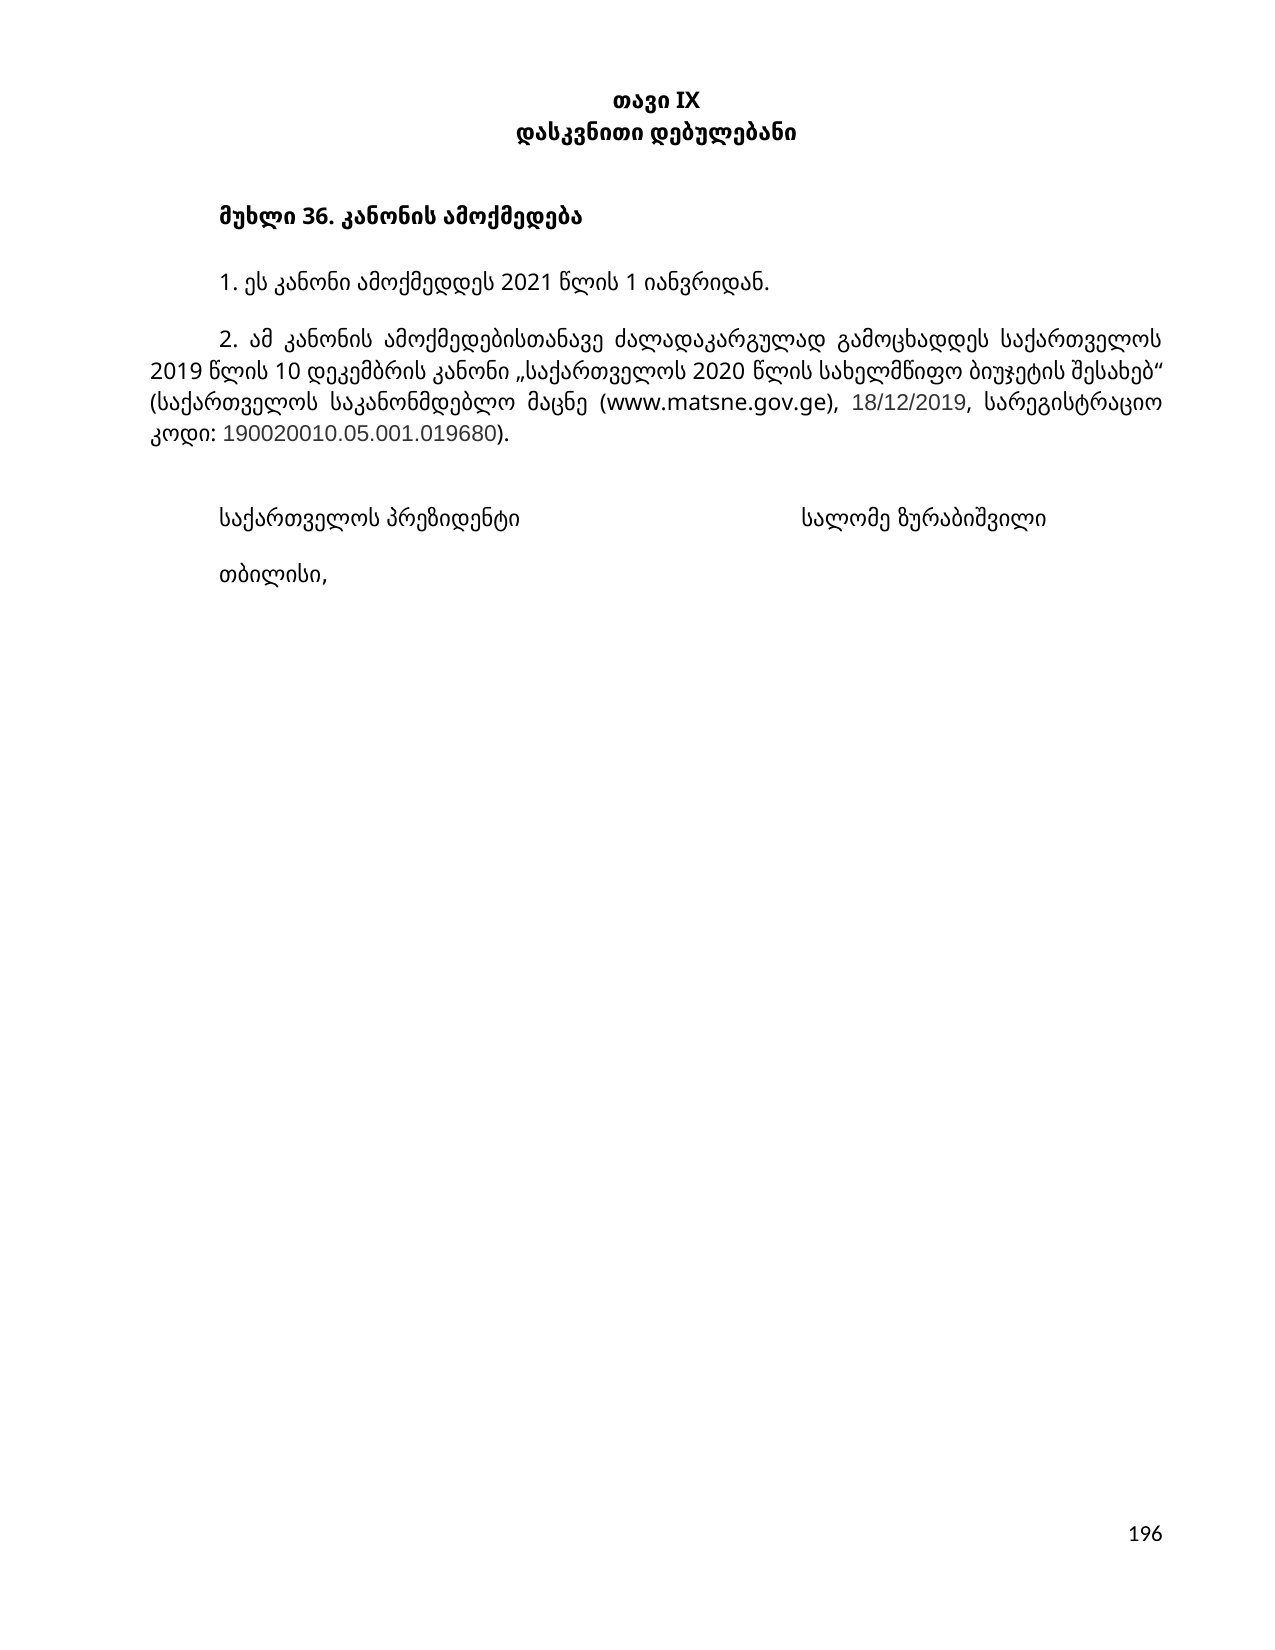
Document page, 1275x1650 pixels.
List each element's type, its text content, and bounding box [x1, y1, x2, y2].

text მუხლი 36. კანონის ამოქმედება [150, 200, 1162, 231]
text დასკვნითი დებულებანი [150, 116, 1162, 147]
text თბილისი, [150, 561, 1162, 588]
text 1. ეს კანონი ამოქმედდეს 2021 წლის 1 იანვრიდან. [150, 266, 1162, 297]
text საქართველოს პრეზიდენტი სალომე ზურაბიშვილი [150, 502, 1162, 533]
text თავი IX [150, 84, 1162, 116]
text 2. ამ კანონის ამოქმედებისთანავე ძალადაკარგულად გამოცხადდეს საქართველოს 2019 წლის 10 დეკემბრის კანონი „საქართველოს 2020 წლის სახელმწიფო ბიუჯეტის შესახებ“ (საქართველოს საკანონმდებლო მაცნე (www.matsne.gov.ge), 18/12/2019, სარეგისტრაციო კოდი: 190020010.05.001.019680). [150, 323, 1162, 448]
